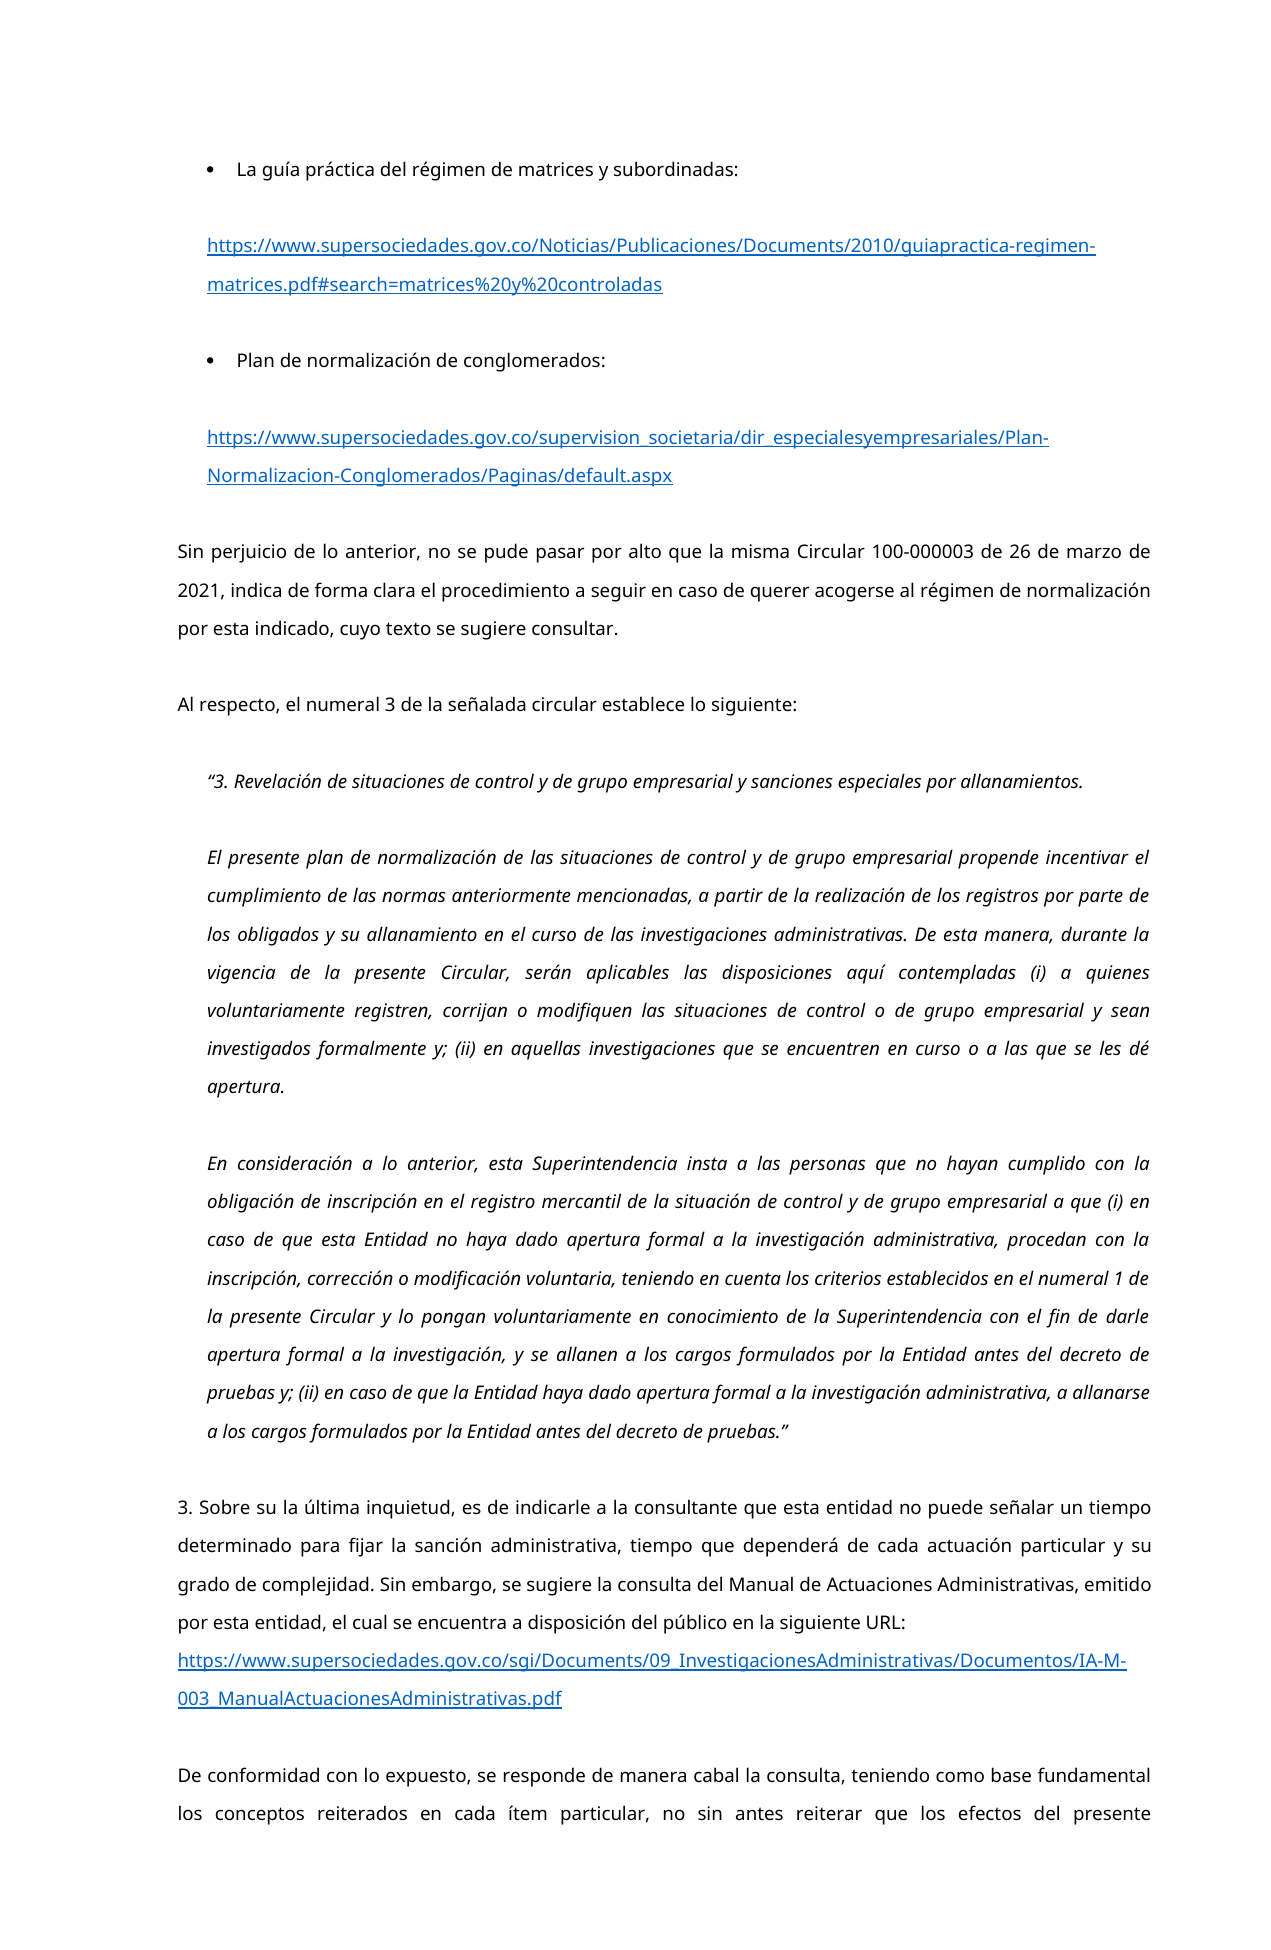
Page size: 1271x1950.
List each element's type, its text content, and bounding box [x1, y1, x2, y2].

text El presente plan de normalización de las situaciones de control y de grupo empresarial propende incentivar el cumplimiento de las normas anteriormente mencionadas, a partir de la realización de los registros por parte de los obligados y su allanamiento en el curso de las investigaciones administrativas. De esta manera, durante la vigencia de la presente Circular, serán aplicables las disposiciones aquí contempladas (i) a quienes voluntariamente registren, corrijan o modifiquen las situaciones de control o de grupo empresarial y sean investigados formalmente y; (ii) en aquellas investigaciones que se encuentren en curso o a las que se les dé apertura. [207, 844, 1153, 1099]
text En consideración a lo anterior, esta Superintendencia insta a las personas que no hayan cumplido con la obligación de inscripción en el registro mercantil de la situación de control y de grupo empresarial a que (i) en caso de que esta Entidad no haya dado apertura formal a la investigación administrativa, procedan con la inscripción, corrección o modificación voluntaria, teniendo en cuenta los criterios establecidos en el numeral 1 de la presente Circular y lo pongan voluntariamente en conocimiento de la Superintendencia con el fin de darle apertura formal a la investigación, y se allanen a los cargos formulados por la Entidad antes del decreto de pruebas y; (ii) en caso de que la Entidad haya dado apertura formal a la investigación administrativa, a allanarse a los cargos formulados por la Entidad antes del decreto de pruebas.” [207, 1150, 1153, 1443]
text Sin perjuicio de lo anterior, no se pude pasar por alto que la misma Circular 100-000003 de 26 de marzo de 2021, indica de forma clara el procedimiento a seguir en caso de querer acogerse al régimen de normalización por esta indicado, cuyo texto se sugiere consultar. [177, 539, 1153, 641]
text · Plan de normalización de conglomerados: [207, 347, 1153, 373]
text Al respecto, el numeral 3 de la señalada circular establece lo siguiente: [177, 692, 1153, 717]
text https://www.supersociedades.gov.co/Noticias/Publicaciones/Documents/2010/guiapractica-regimen-matrices.pdf#search=matrices%20y%20controladas [207, 233, 1153, 297]
text https://www.supersociedades.gov.co/supervision_societaria/dir_especialesyempresariales/Plan-Normalizacion-Conglomerados/Paginas/default.aspx [207, 424, 1153, 488]
text https://www.supersociedades.gov.co/sgi/Documents/09_InvestigacionesAdministrativas/Documentos/IA-M-003_ManualActuacionesAdministrativas.pdf [177, 1647, 1153, 1711]
text “3. Revelación de situaciones de control y de grupo empresarial y sanciones especiales por allanamientos. [207, 768, 1153, 793]
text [177, 1762, 1153, 1826]
text 3. Sobre su la última inquietud, es de indicarle a la consultante que esta entidad no puede señalar un tiempo determinado para fijar la sanción administrativa, tiempo que dependerá de cada actuación particular y su grado de complejidad. Sin embargo, se sugiere la consulta del Manual de Actuaciones Administrativas, emitido por esta entidad, el cual se encuentra a disposición del público en la siguiente URL: [177, 1494, 1153, 1634]
text · La guía práctica del régimen de matrices y subordinadas: [207, 156, 1153, 182]
